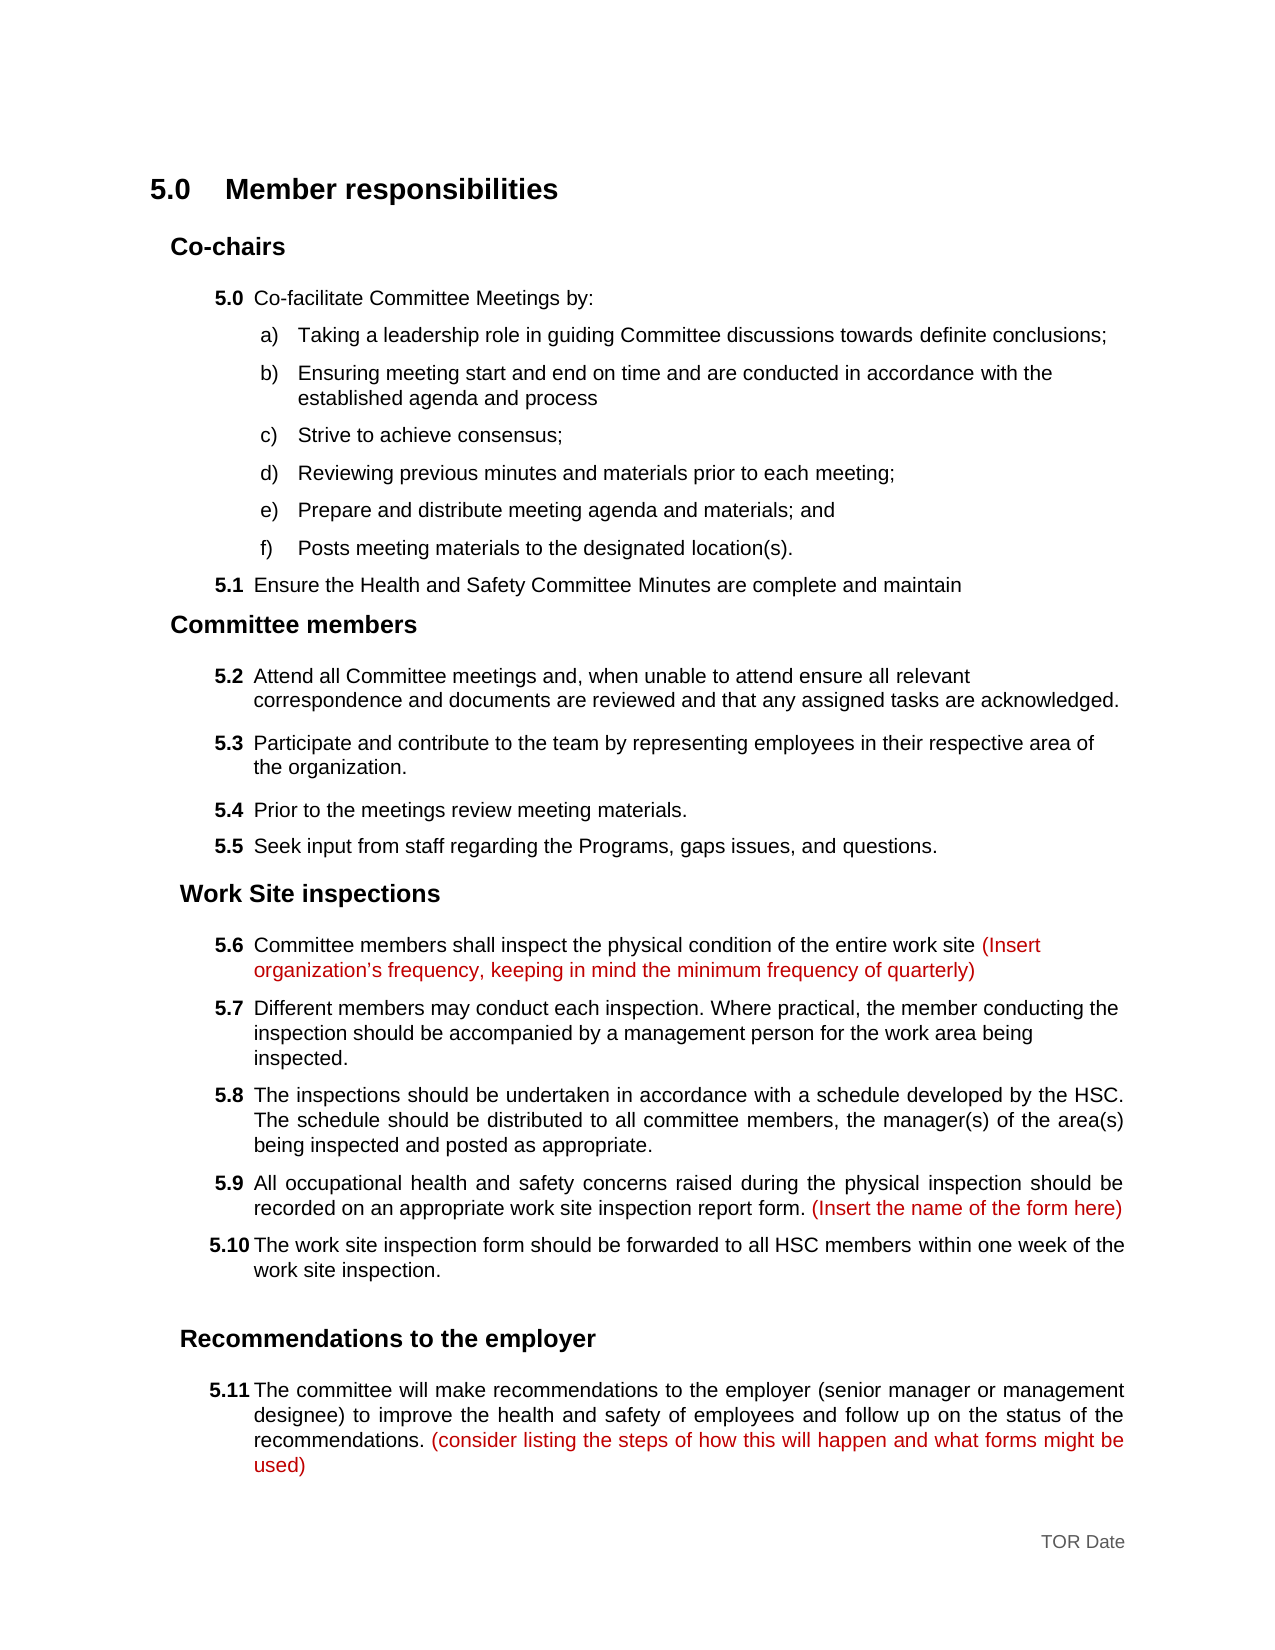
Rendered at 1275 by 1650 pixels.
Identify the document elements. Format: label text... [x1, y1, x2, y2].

text Work Site inspections [179, 879, 1125, 908]
list Strive to achieve consensus; [260, 423, 1125, 448]
list Participate and contribute to the team by representing employees in their respective area of the organization. [214, 731, 1125, 779]
text Co-chairs [170, 231, 1125, 260]
list Reviewing previous minutes and materials prior to each meeting; [260, 460, 1125, 485]
list Seek input from staff regarding the Programs, gaps issues, and questions. [214, 834, 1125, 858]
list The committee will make recommendations to the employer (senior manager or management designee) to improve the health and safety of employees and follow up on the status of the recommendations. (consider listing the steps of how this will happen and what forms might be used) [209, 1378, 1125, 1478]
list Prepare and distribute meeting agenda and materials; and [260, 498, 1125, 523]
list Ensure the Health and Safety Committee Minutes are complete and maintain [214, 573, 1125, 598]
text Committee members [170, 610, 1125, 639]
list Taking a leadership role in guiding Committee discussions towards definite conclusions; [260, 323, 1125, 348]
list Attend all Committee meetings and, when unable to attend ensure all relevant correspondence and documents are reviewed and that any assigned tasks are acknowledged. [214, 664, 1125, 712]
list Co-facilitate Committee Meetings by: [214, 285, 1125, 310]
text 5.0 Member responsibilities [150, 172, 1125, 206]
list Prior to the meetings review meeting materials. [214, 798, 1125, 822]
list Ensuring meeting start and end on time and are conducted in accordance with the established agenda and process [260, 360, 1125, 410]
text Recommendations to the employer [179, 1324, 1125, 1353]
list Posts meeting materials to the designated location(s). [260, 535, 1125, 560]
list Different members may conduct each inspection. Where practical, the member conducting the inspection should be accompanied by a management person for the work area being inspected. [214, 995, 1125, 1070]
list All occupational health and safety concerns raised during the physical inspection should be recorded on an appropriate work site inspection report form. (Insert the name of the form here) [214, 1170, 1125, 1220]
list The inspections should be undertaken in accordance with a schedule developed by the HSC. The schedule should be distributed to all committee members, the manager(s) of the area(s) being inspected and posted as appropriate. [214, 1083, 1125, 1158]
list The work site inspection form should be forwarded to all HSC members within one week of the work site inspection. [209, 1233, 1125, 1283]
list Committee members shall inspect the physical condition of the entire work site (Insert organization’s frequency, keeping in mind the minimum frequency of quarterly) [214, 933, 1125, 983]
